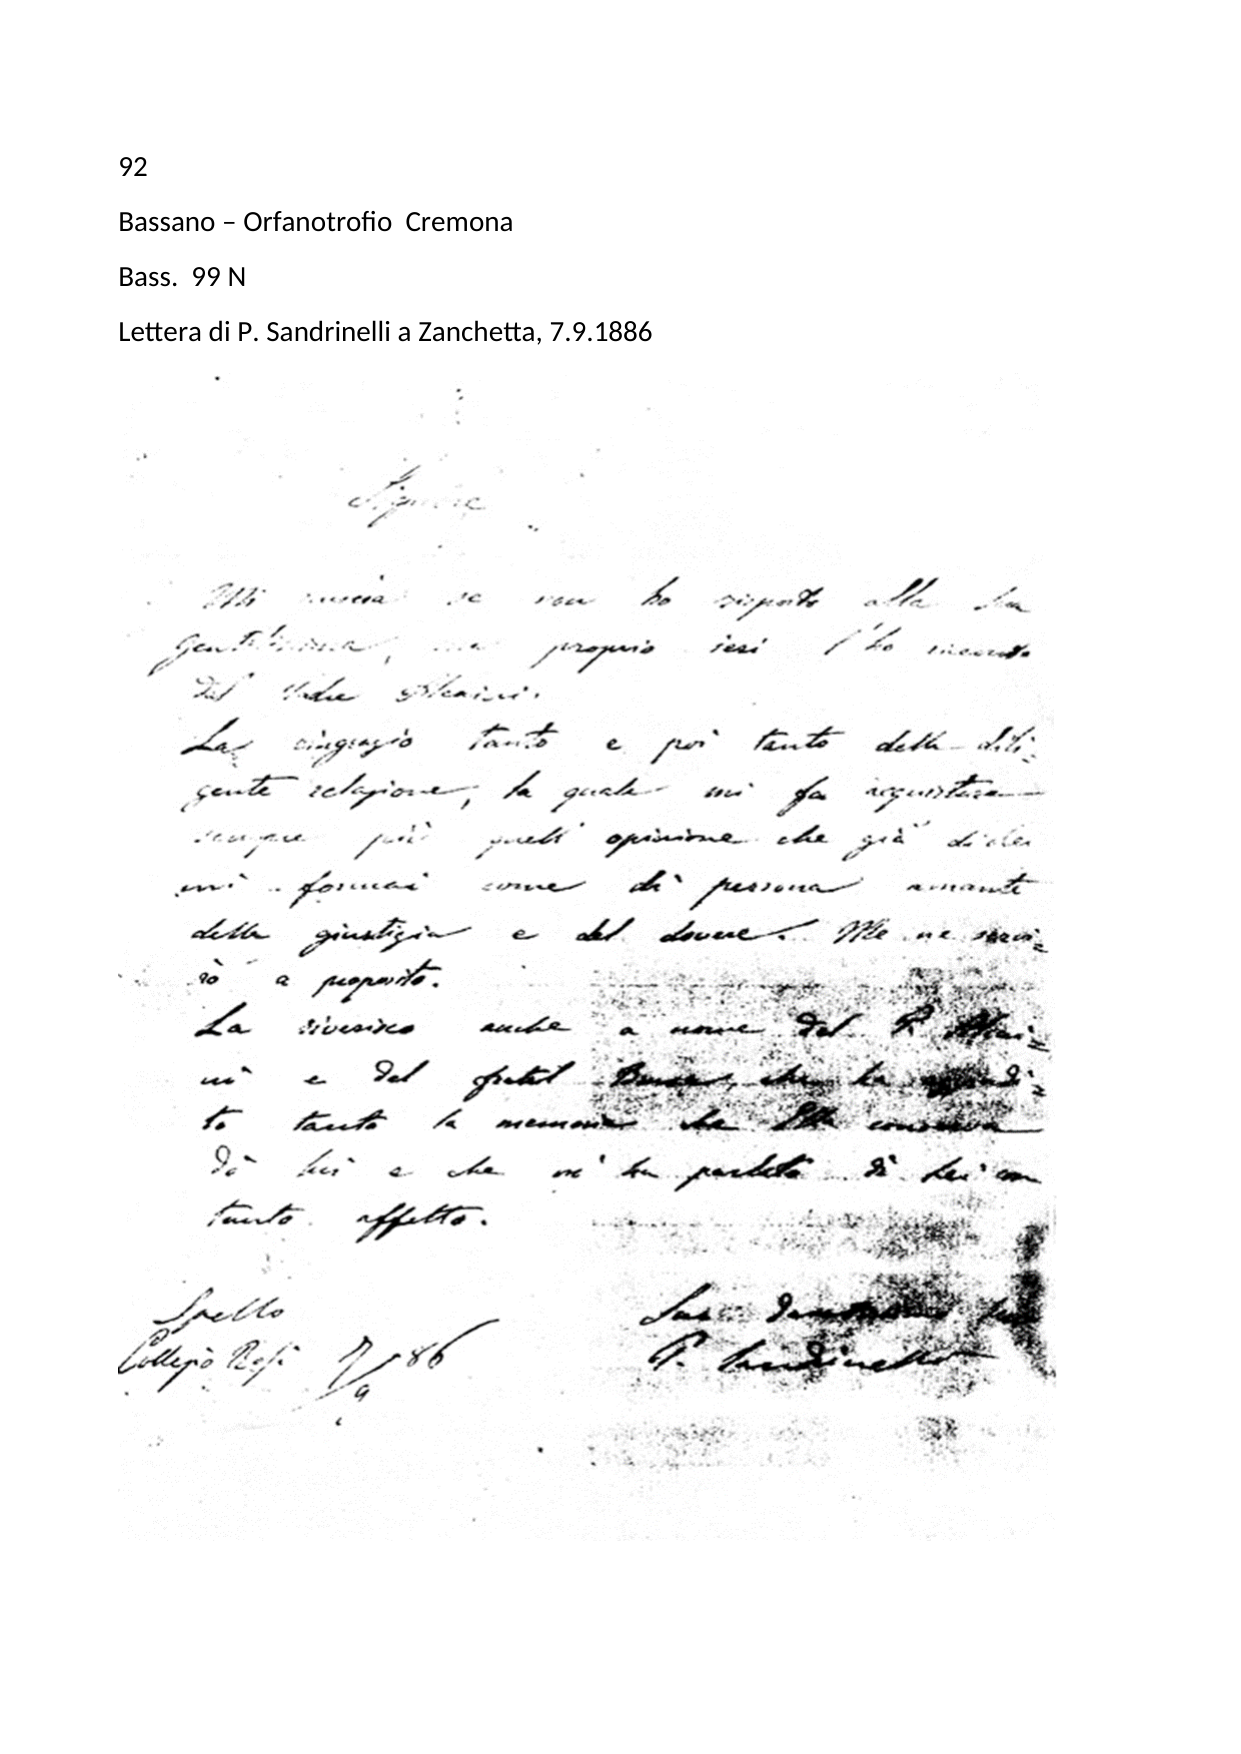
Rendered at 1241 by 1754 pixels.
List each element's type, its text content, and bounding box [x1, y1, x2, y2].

text Lettera di P. Sandrinelli a Zanchetta, 7.9.1886 [118, 313, 1122, 348]
text Bassano – Orfanotrofio Cremona [118, 203, 1122, 238]
picture [118, 368, 1057, 1541]
text Bass. 99 N [118, 258, 1122, 293]
text 92 [118, 148, 1122, 183]
